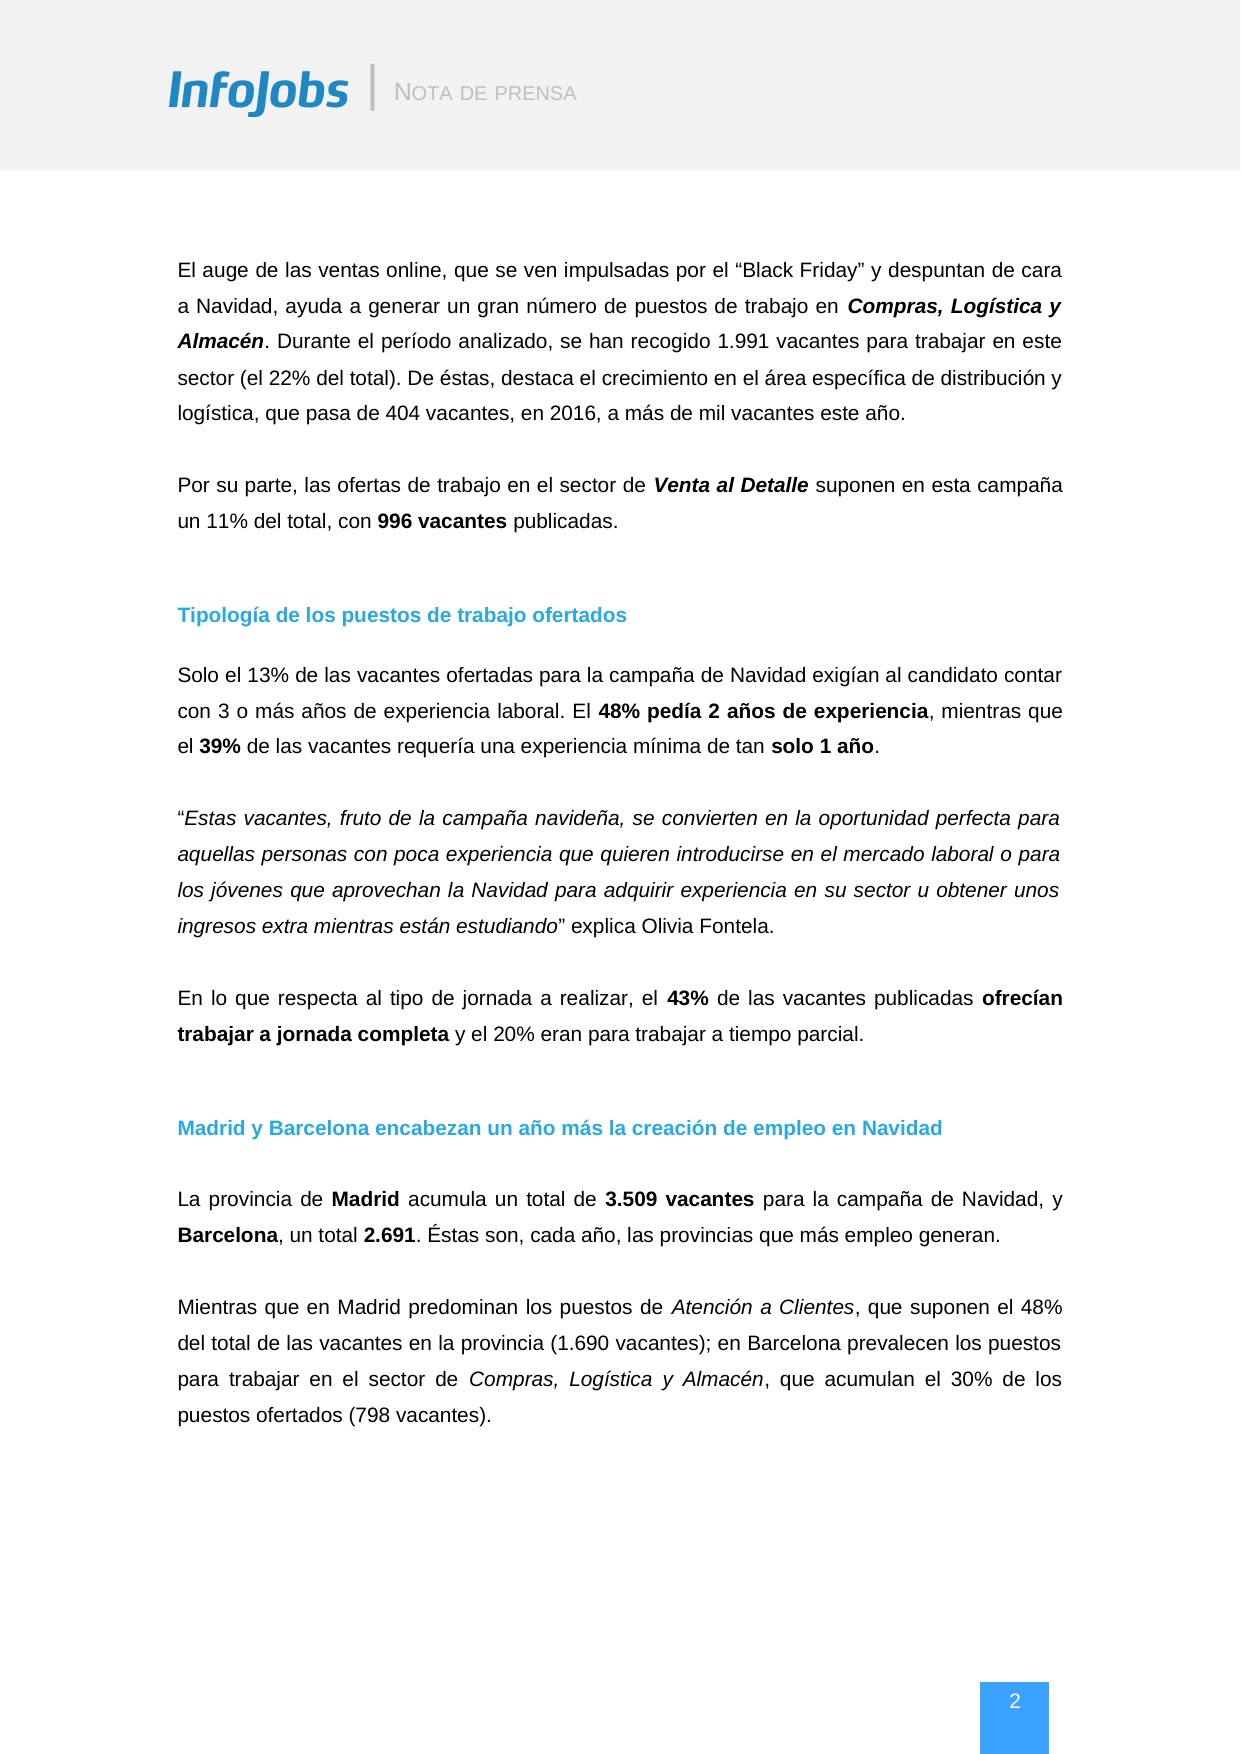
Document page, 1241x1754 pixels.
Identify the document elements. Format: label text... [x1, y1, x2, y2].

text El auge de las ventas online, que se ven impulsadas por el “Black Friday” y despuntan de cara a Navidad, ayuda a generar un gran número de puestos de trabajo en Compras, Logística y Almacén. Durante el período analizado, se han recogido 1.991 vacantes para trabajar en este sector (el 22% del total). De éstas, destaca el crecimiento en el área específica de distribución y logística, que pasa de 404 vacantes, en 2016, a más de mil vacantes este año. [177, 257, 1063, 425]
text La provincia de Madrid acumula un total de 3.509 vacantes para la campaña de Navidad, y Barcelona, un total 2.691. Éstas son, cada año, las provincias que más empleo generan. [177, 1187, 1063, 1247]
text Mientras que en Madrid predominan los puestos de Atención a Clientes, que suponen el 48% del total de las vacantes en la provincia (1.690 vacantes); en Barcelona prevalecen los puestos para trabajar en el sector de Compras, Logística y Almacén, que acumulan el 30% de los puestos ofertados (798 vacantes). [177, 1295, 1063, 1427]
text Solo el 13% de las vacantes ofertadas para la campaña de Navidad exigían al candidato contar con 3 o más años de experiencia laboral. El 48% pedía 2 años de experiencia, mientras que el 39% de las vacantes requería una experiencia mínima de tan solo 1 año. [177, 662, 1063, 758]
text “Estas vacantes, fruto de la campaña navideña, se convierten en la oportunidad perfecta para aquellas personas con poca experiencia que quieren introducirse en el mercado laboral o para los jóvenes que aprovechan la Navidad para adquirir experiencia en su sector u obtener unos ingresos extra mientras están estudiando” explica Olivia Fontela. [177, 806, 1063, 938]
text Por su parte, las ofertas de trabajo en el sector de Venta al Detalle suponen en esta campaña un 11% del total, con 996 vacantes publicadas. [177, 473, 1063, 533]
text En lo que respecta al tipo de jornada a realizar, el 43% de las vacantes publicadas ofrecían trabajar a jornada completa y el 20% eran para trabajar a tiempo parcial. [177, 986, 1063, 1046]
picture [165, 43, 375, 145]
text Tipología de los puestos de trabajo ofertados [177, 603, 1063, 627]
text Madrid y Barcelona encabezan un año más la creación de empleo en Navidad [177, 1115, 1063, 1139]
